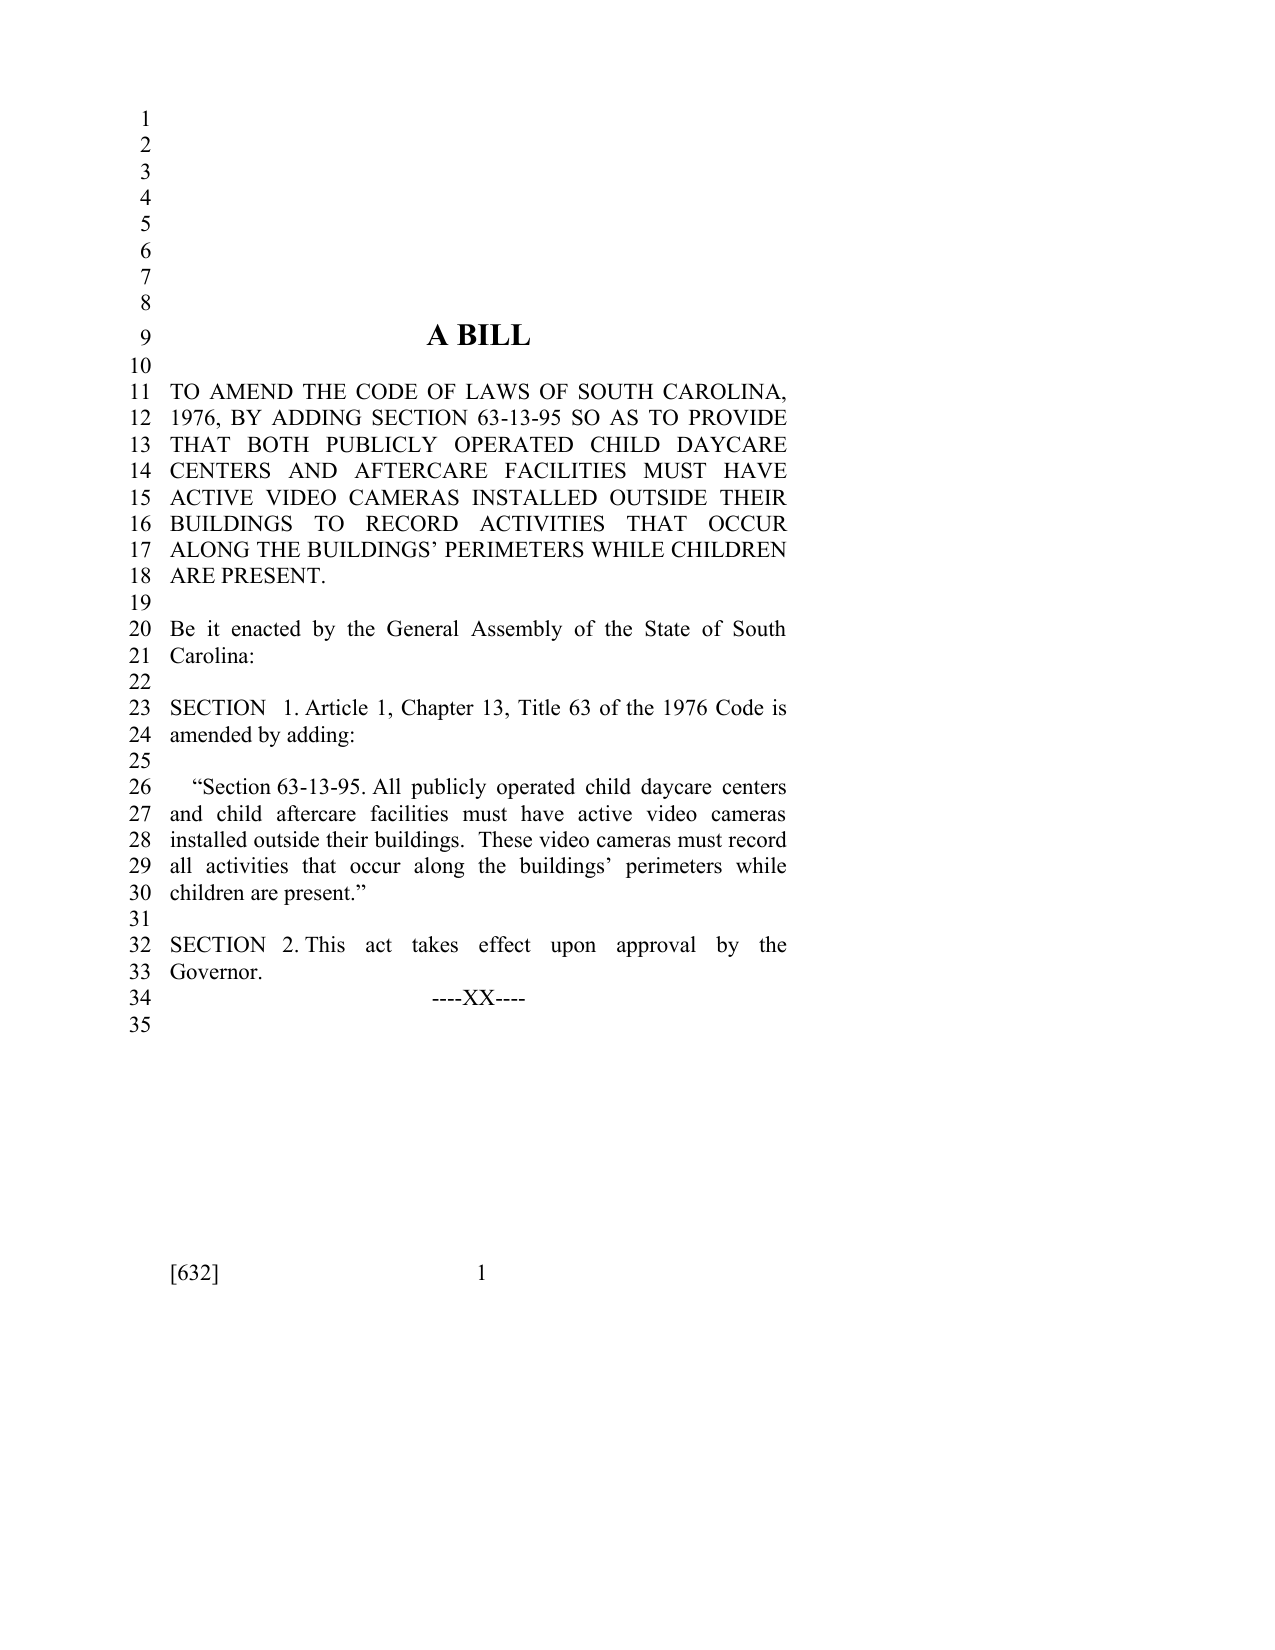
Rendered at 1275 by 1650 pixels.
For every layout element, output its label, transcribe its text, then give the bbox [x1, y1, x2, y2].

text ----XX---- [169, 984, 787, 1011]
text Be it enacted by the General Assembly of the State of South Carolina: [169, 615, 787, 668]
text SECTION 2. This act takes effect upon approval by the Governor. [169, 932, 787, 984]
text SECTION 1. Article 1, Chapter 13, Title 63 of the 1976 Code is amended by adding: [169, 694, 787, 747]
text A BILL [169, 316, 787, 352]
text TO AMEND THE CODE OF LAWS OF SOUTH CAROLINA, 1976, BY ADDING SECTION 63-13-95 SO AS TO PROVIDE THAT BOTH PUBLICLY OPERATED CHILD DAYCARE CENTERS AND AFTERCARE FACILITIES MUST HAVE ACTIVE VIDEO CAMERAS INSTALLED OUTSIDE THEIR BUILDINGS TO RECORD ACTIVITIES THAT OCCUR ALONG THE BUILDINGS’ PERIMETERS WHILE CHILDREN ARE PRESENT. [169, 378, 787, 589]
text “Section 63-13-95. All publicly operated child daycare centers and child aftercare facilities must have active video cameras installed outside their buildings. These video cameras must record all activities that occur along the buildings’ perimeters while children are present.” [169, 773, 787, 905]
